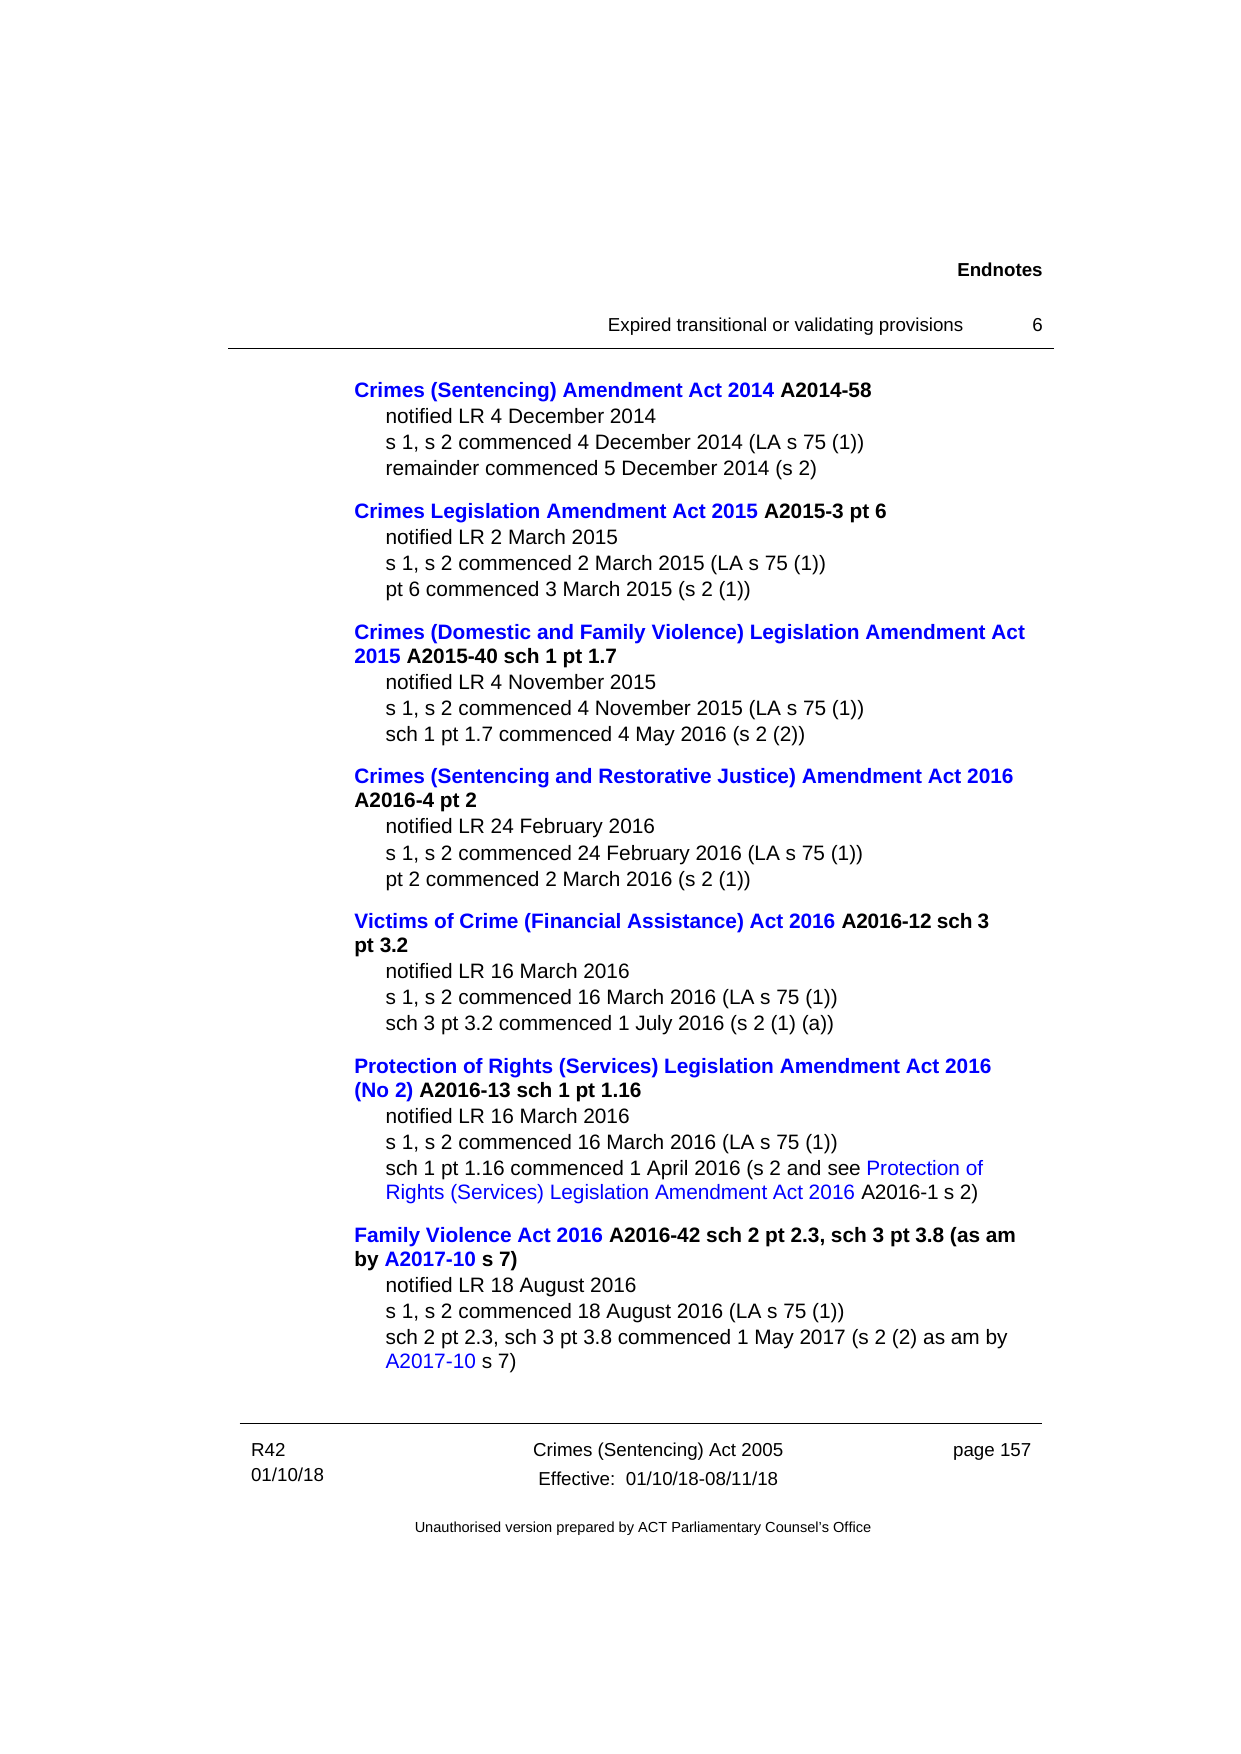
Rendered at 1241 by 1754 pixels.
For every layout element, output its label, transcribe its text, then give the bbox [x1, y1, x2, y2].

text pt 6 commenced 3 March 2015 (s 2 (1)) [385, 577, 1042, 601]
text sch 2 pt 2.3, sch 3 pt 3.8 commenced 1 May 2017 (s 2 (2) as am by A2017-10 s 7) [385, 1325, 1042, 1373]
text s 1, s 2 commenced 18 August 2016 (LA s 75 (1)) [385, 1299, 1042, 1323]
text notified LR 16 March 2016 [385, 959, 1042, 983]
text pt 2 commenced 2 March 2016 (s 2 (1)) [385, 866, 1042, 890]
text Crimes (Sentencing and Restorative Justice) Amendment Act 2016 A2016-4 pt 2 [354, 764, 1042, 812]
text notified LR 24 February 2016 [385, 814, 1042, 838]
text Family Violence Act 2016 A2016-42 sch 2 pt 2.3, sch 3 pt 3.8 (as am by A2017-10 s 7) [354, 1223, 1042, 1271]
text s 1, s 2 commenced 16 March 2016 (LA s 75 (1)) [385, 1130, 1042, 1154]
text Crimes (Sentencing) Amendment Act 2014 A2014-58 [354, 378, 1042, 402]
text Protection of Rights (Services) Legislation Amendment Act 2016 (No 2) A2016-13 sch 1 pt 1.16 [354, 1054, 1042, 1102]
text s 1, s 2 commenced 16 March 2016 (LA s 75 (1)) [385, 985, 1042, 1009]
text notified LR 2 March 2015 [385, 525, 1042, 549]
text notified LR 4 November 2015 [385, 669, 1042, 693]
text remainder commenced 5 December 2014 (s 2) [385, 456, 1042, 480]
text s 1, s 2 commenced 4 December 2014 (LA s 75 (1)) [385, 430, 1042, 454]
text s 1, s 2 commenced 2 March 2015 (LA s 75 (1)) [385, 551, 1042, 575]
text notified LR 16 March 2016 [385, 1104, 1042, 1128]
text notified LR 4 December 2014 [385, 404, 1042, 428]
text notified LR 18 August 2016 [385, 1273, 1042, 1297]
text s 1, s 2 commenced 24 February 2016 (LA s 75 (1)) [385, 840, 1042, 864]
text sch 1 pt 1.7 commenced 4 May 2016 (s 2 (2)) [385, 722, 1042, 746]
text sch 3 pt 3.2 commenced 1 July 2016 (s 2 (1) (a)) [385, 1011, 1042, 1035]
text Victims of Crime (Financial Assistance) Act 2016 A2016-12 sch 3 pt 3.2 [354, 909, 1042, 957]
text Crimes Legislation Amendment Act 2015 A2015-3 pt 6 [354, 499, 1042, 523]
text s 1, s 2 commenced 4 November 2015 (LA s 75 (1)) [385, 696, 1042, 719]
text sch 1 pt 1.16 commenced 1 April 2016 (s 2 and see Protection of Rights (Services) Legislation Amendment Act 2016 A2016-1 s 2) [385, 1156, 1042, 1204]
text Crimes (Domestic and Family Violence) Legislation Amendment Act 2015 A2015-40 sch 1 pt 1.7 [354, 619, 1042, 667]
